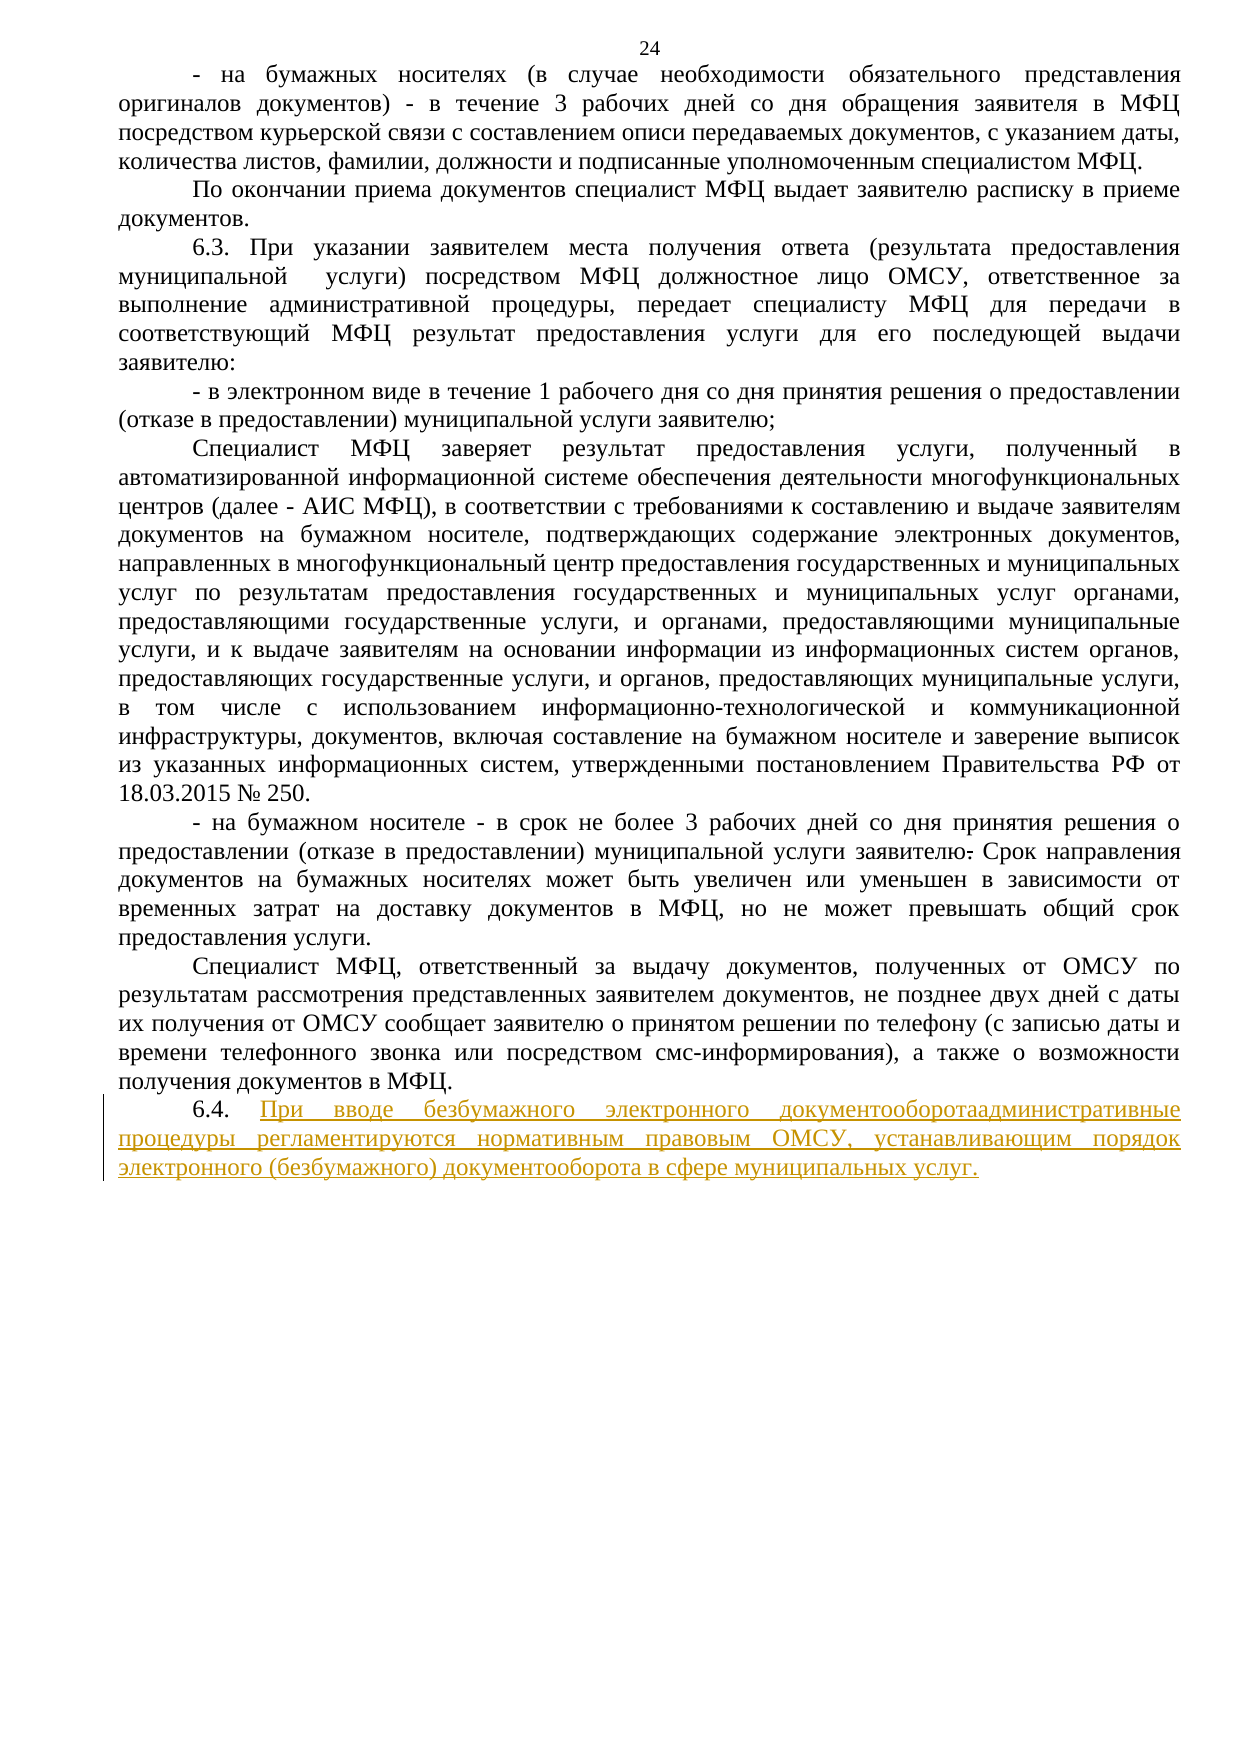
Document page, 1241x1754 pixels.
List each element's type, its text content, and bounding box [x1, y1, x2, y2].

text 6.4. [118, 1094, 1181, 1148]
text Специалист МФЦ заверяет результат предоставления услуги, полученный в автоматизированной информационной системе обеспечения деятельности многофункциональных центров (далее - АИС МФЦ), в соответствии с требованиями к составлению и выдаче заявителям документов на бумажном носителе, подтверждающих содержание электронных документов, направленных в многофункциональный центр предоставления государственных и муниципальных услуг по результатам предоставления государственных и муниципальных услуг органами, предоставляющими государственные услуги, и органами, предоставляющими муниципальные услуги, и к выдаче заявителям на основании информации из информационных систем органов, предоставляющих государственные услуги, и органов, предоставляющих муниципальные услуги, в том числе с использованием информационно-технологической и коммуникационной инфраструктуры, документов, включая составление на бумажном носителе и заверение выписок из указанных информационных систем, утвержденными постановлением Правительства РФ от 18.03.2015 № 250. [118, 433, 1181, 807]
text - на бумажных носителях (в случае необходимости обязательного представления оригиналов документов) - в течение 3 рабочих дней со дня обращения заявителя в МФЦ посредством курьерской связи с составлением описи передаваемых документов, с указанием даты, количества листов, фамилии, должности и подписанные уполномоченным специалистом МФЦ. [118, 59, 1181, 174]
text По окончании приема документов специалист МФЦ выдает заявителю расписку в приеме документов. [118, 174, 1181, 232]
text - на бумажном носителе - в срок не более 3 рабочих дней со дня принятия решения о предоставлении (отказе в предоставлении) муниципальной услуги заявителю. Срок направления документов на бумажных носителях может быть увеличен или уменьшен в зависимости от временных затрат на доставку документов в МФЦ, но не может превышать общий срок предоставления услуги. [118, 807, 1181, 951]
text 6.3. При указании заявителем места получения ответа (результата предоставления муниципальной услуги) посредством МФЦ должностное лицо ОМСУ, ответственное за выполнение административной процедуры, передает специалисту МФЦ для передачи в соответствующий МФЦ результат предоставления услуги для его последующей выдачи заявителю: [118, 232, 1181, 376]
text Специалист МФЦ, ответственный за выдачу документов, полученных от ОМСУ по результатам рассмотрения представленных заявителем документов, не позднее двух дней с даты их получения от ОМСУ сообщает заявителю о принятом решении по телефону (с записью даты и времени телефонного звонка или посредством смс-информирования), а также о возможности получения документов в МФЦ. [118, 951, 1181, 1094]
text 6.4. [118, 1150, 1181, 1181]
text - в электронном виде в течение 1 рабочего дня со дня принятия решения о предоставлении (отказе в предоставлении) муниципальной услуги заявителю; [118, 376, 1181, 433]
